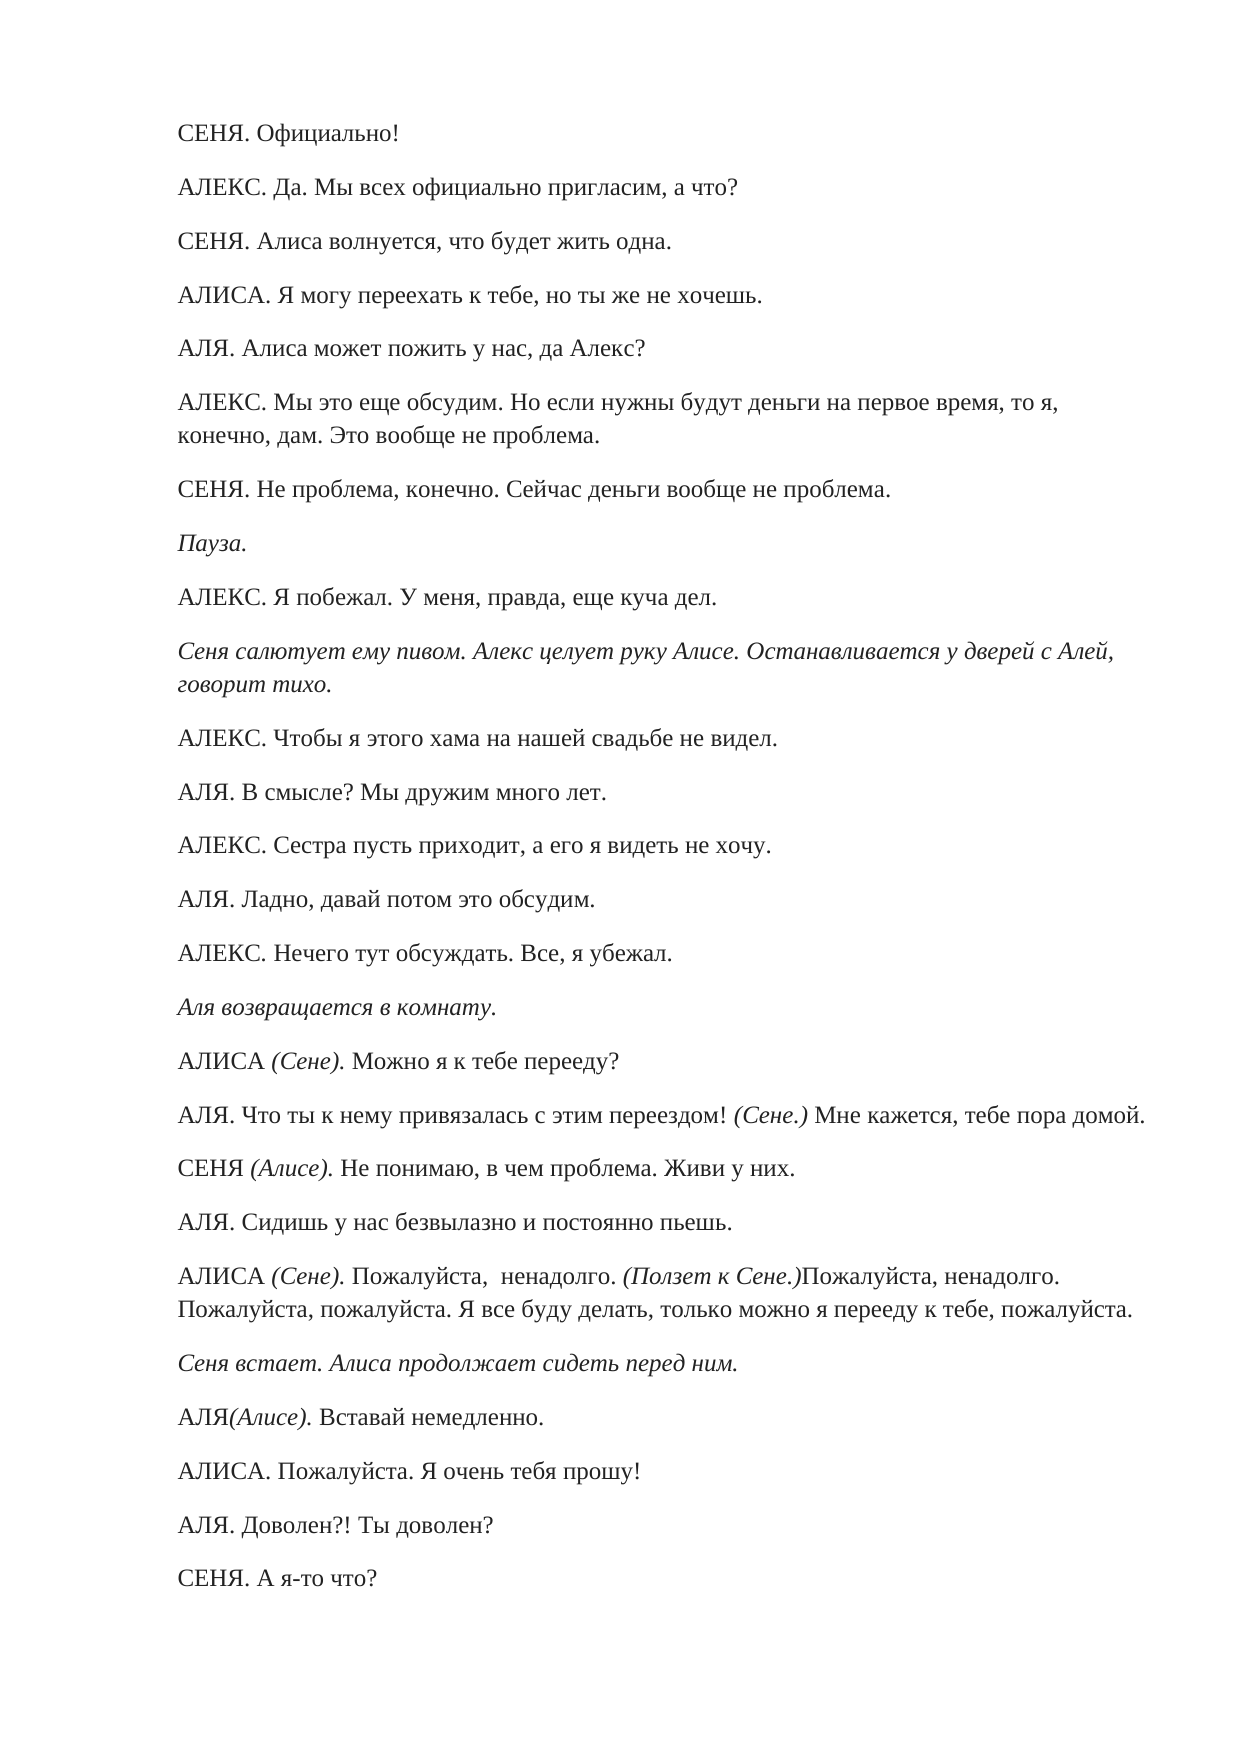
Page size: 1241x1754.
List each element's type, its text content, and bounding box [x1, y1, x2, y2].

text АЛЕКС. Да. Мы всех официально пригласим, а что? [177, 172, 1152, 201]
text АЛЯ(Алисе). Вставай немедленно. [177, 1402, 1152, 1431]
text АЛЕКС. Сестра пусть приходит, а его я видеть не хочу. [177, 830, 1152, 859]
text АЛЕКС. Чтобы я этого хама на нашей свадьбе не видел. [177, 723, 1152, 751]
text АЛЯ. Ладно, давай потом это обсудим. [177, 884, 1152, 913]
text АЛЕКС. Нечего тут обсуждать. Все, я убежал. [177, 938, 1152, 967]
text АЛЕКС. Я побежал. У меня, правда, еще куча дел. [177, 582, 1152, 611]
text Пауза. [177, 528, 1152, 557]
text АЛИСА (Сене). Пожалуйста, ненадолго. (Ползет к Сене.)Пожалуйста, ненадолго. Пожалуйста, пожалуйста. Я все буду делать, только можно я перееду к тебе, пожалуйста. [177, 1261, 1152, 1323]
text СЕНЯ. Не проблема, конечно. Сейчас деньги вообще не проблема. [177, 474, 1152, 503]
text АЛИСА (Сене). Можно я к тебе перееду? [177, 1046, 1152, 1074]
text АЛЯ. Алиса может пожить у нас, да Алекс? [177, 333, 1152, 362]
text АЛЯ. В смысле? Мы дружим много лет. [177, 777, 1152, 805]
text Сеня встает. Алиса продолжает сидеть перед ним. [177, 1348, 1152, 1377]
text СЕНЯ. А я-то что? [177, 1563, 1152, 1592]
text АЛИСА. Я могу переехать к тебе, но ты же не хочешь. [177, 280, 1152, 308]
text СЕНЯ. Алиса волнуется, что будет жить одна. [177, 226, 1152, 254]
text АЛЯ. Сидишь у нас безвылазно и постоянно пьешь. [177, 1207, 1152, 1236]
text Аля возвращается в комнату. [177, 992, 1152, 1021]
text АЛЯ. Доволен?! Ты доволен? [177, 1510, 1152, 1538]
text АЛЯ. Что ты к нему привязалась с этим переездом! (Сене.) Мне кажется, тебе пора домой. [177, 1100, 1152, 1128]
text СЕНЯ. Официально! [177, 118, 1152, 147]
text АЛЕКС. Мы это еще обсудим. Но если нужны будут деньги на первое время, то я, конечно, дам. Это вообще не проблема. [177, 387, 1152, 449]
text СЕНЯ (Алисе). Не понимаю, в чем проблема. Живи у них. [177, 1153, 1152, 1182]
text АЛИСА. Пожалуйста. Я очень тебя прошу! [177, 1456, 1152, 1484]
text Сеня салютует ему пивом. Алекс целует руку Алисе. Останавливается у дверей с Алей, говорит тихо. [177, 636, 1152, 698]
